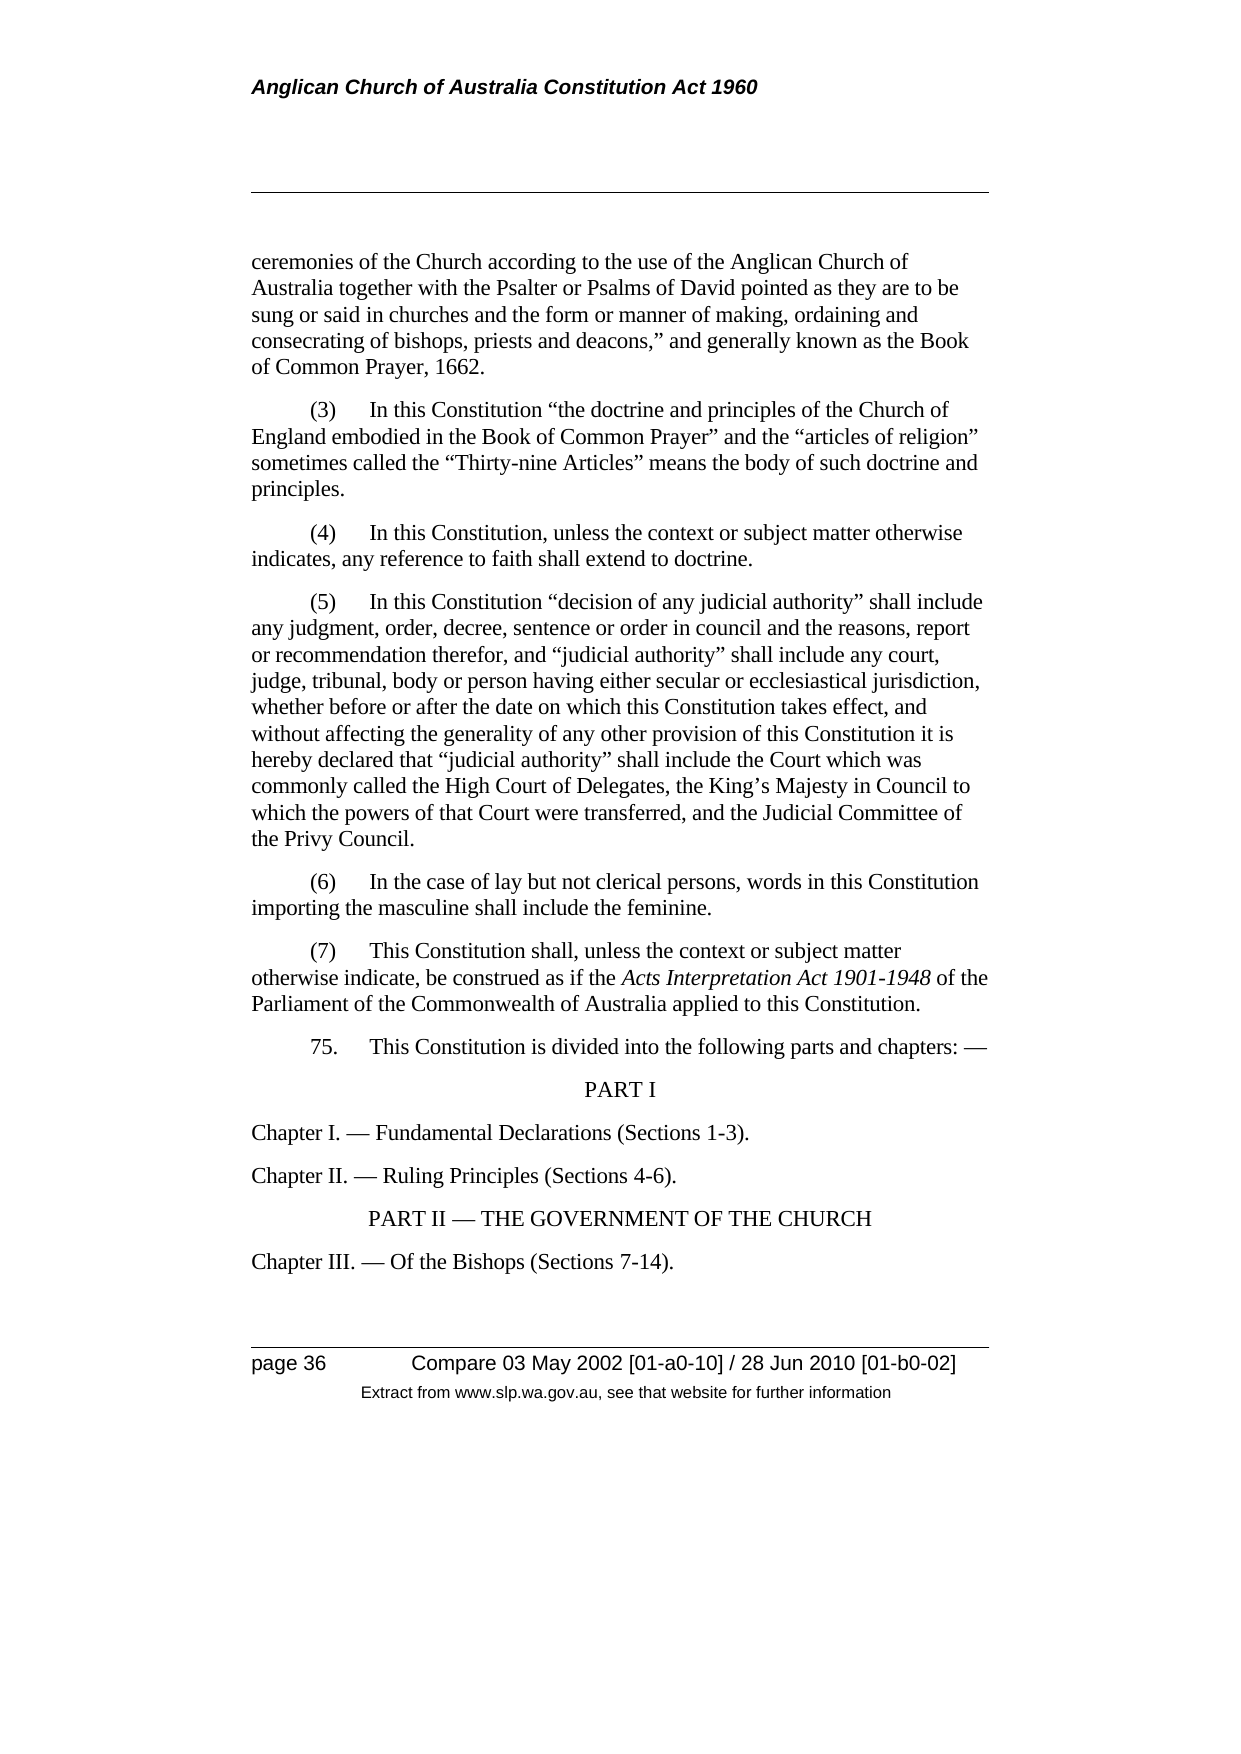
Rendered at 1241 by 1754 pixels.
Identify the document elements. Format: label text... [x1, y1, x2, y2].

subtitle PART II — THE GOVERNMENT OF THE CHURCH [251, 1205, 989, 1232]
text (6) In the case of lay but not clerical persons, words in this Constitution importing the masculine shall include the feminine. [251, 868, 989, 921]
text Chapter III. — Of the Bishops (Sections 7-14). [251, 1248, 989, 1275]
text Chapter II. — Ruling Principles (Sections 4-6). [251, 1162, 989, 1189]
text (5) In this Constitution “decision of any judicial authority” shall include any judgment, order, decree, sentence or order in council and the reasons, report or recommendation therefor, and “judicial authority” shall include any court, judge, tribunal, body or person having either secular or ecclesiastical jurisdiction, whether before or after the date on which this Constitution takes effect, and without affecting the generality of any other provision of this Constitution it is hereby declared that “judicial authority” shall include the Court which was commonly called the High Court of Delegates, the King’s Majesty in Council to which the powers of that Court were transferred, and the Judicial Committee of the Privy Council. [251, 588, 989, 851]
text (7) This Constitution shall, unless the context or subject matter otherwise indicate, be construed as if the Acts Interpretation Act 1901-1948 of the Parliament of the Commonwealth of Australia applied to this Constitution. [251, 937, 989, 1017]
text (4) In this Constitution, unless the context or subject matter otherwise indicates, any reference to faith shall extend to doctrine. [251, 518, 989, 571]
text (3) In this Constitution “the doctrine and principles of the Church of England embodied in the Book of Common Prayer” and the “articles of religion” sometimes called the “Thirty-nine Articles” means the body of such doctrine and principles. [251, 396, 989, 502]
text 75. This Constitution is divided into the following parts and chapters: — [251, 1033, 989, 1059]
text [251, 248, 989, 380]
subtitle PART I [251, 1076, 989, 1103]
text Chapter I. — Fundamental Declarations (Sections 1-3). [251, 1119, 989, 1146]
